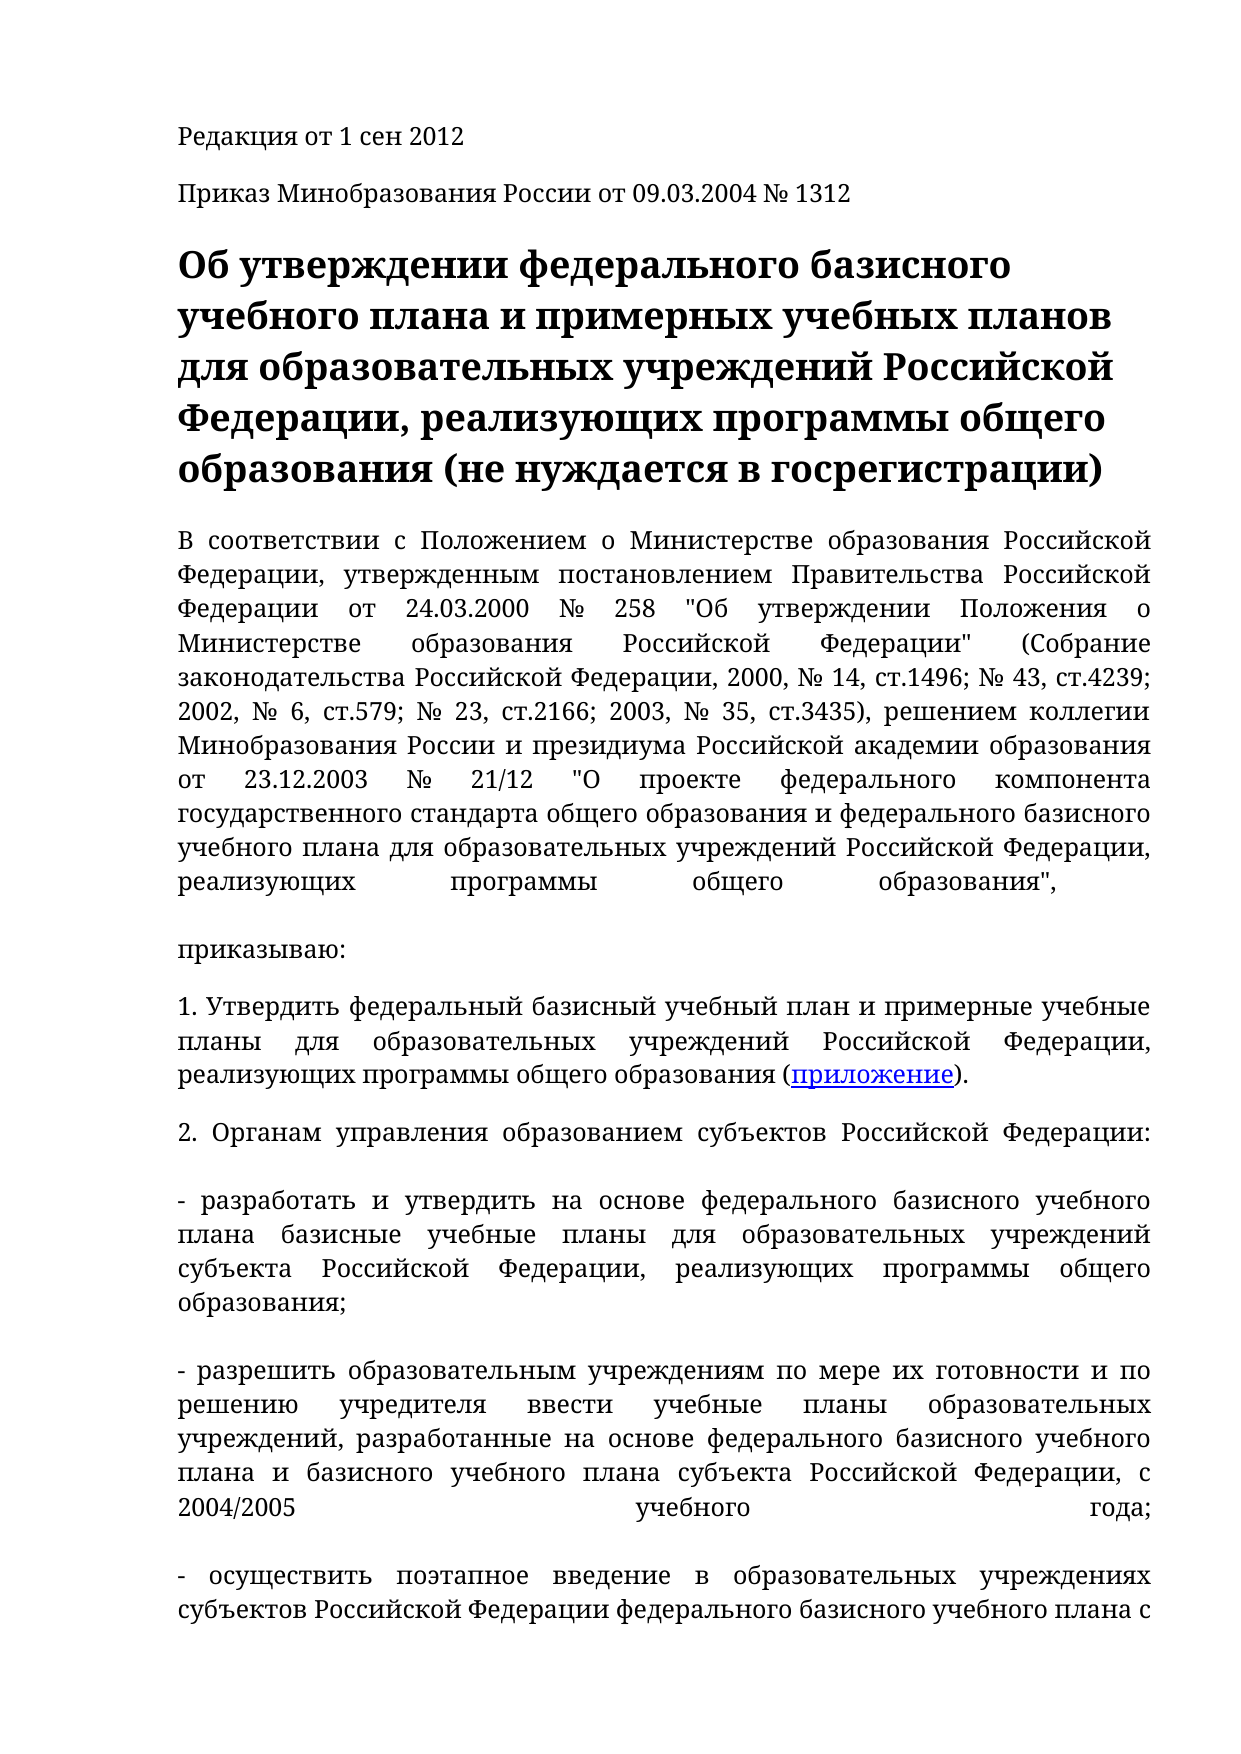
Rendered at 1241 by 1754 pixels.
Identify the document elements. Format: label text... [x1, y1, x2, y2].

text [177, 1114, 1152, 1625]
text Приказ Минобразования России от 09.03.2004 № 1312 [177, 175, 1152, 209]
text Редакция от 1 сен 2012 [177, 118, 1152, 152]
text 1. Утвердить федеральный базисный учебный план и примерные учебные планы для образовательных учреждений Российской Федерации, реализующих программы общего образования (приложение). [177, 989, 1152, 1091]
text В соответствии с Положением о Министерстве образования Российской Федерации, утвержденным постановлением Правительства Российской Федерации от 24.03.2000 № 258 "Об утверждении Положения о Министерстве образования Российской Федерации" (Собрание законодательства Российской Федерации, 2000, № 14, ст.1496; № 43, ст.4239; 2002, № 6, ст.579; № 23, ст.2166; 2003, № 35, ст.3435), решением коллегии Минобразования России и президиума Российской академии образования от 23.12.2003 № 21/12 "О проекте федерального компонента государственного стандарта общего образования и федерального базисного учебного плана для образовательных учреждений Российской Федерации, реализующих программы общего образования", приказываю: [177, 523, 1152, 966]
subtitle Об утверждении федерального базисного учебного плана и примерных учебных планов для образовательных учреждений Российской Федерации, реализующих программы общего образования (не нуждается в госрегистрации) [177, 239, 1152, 494]
